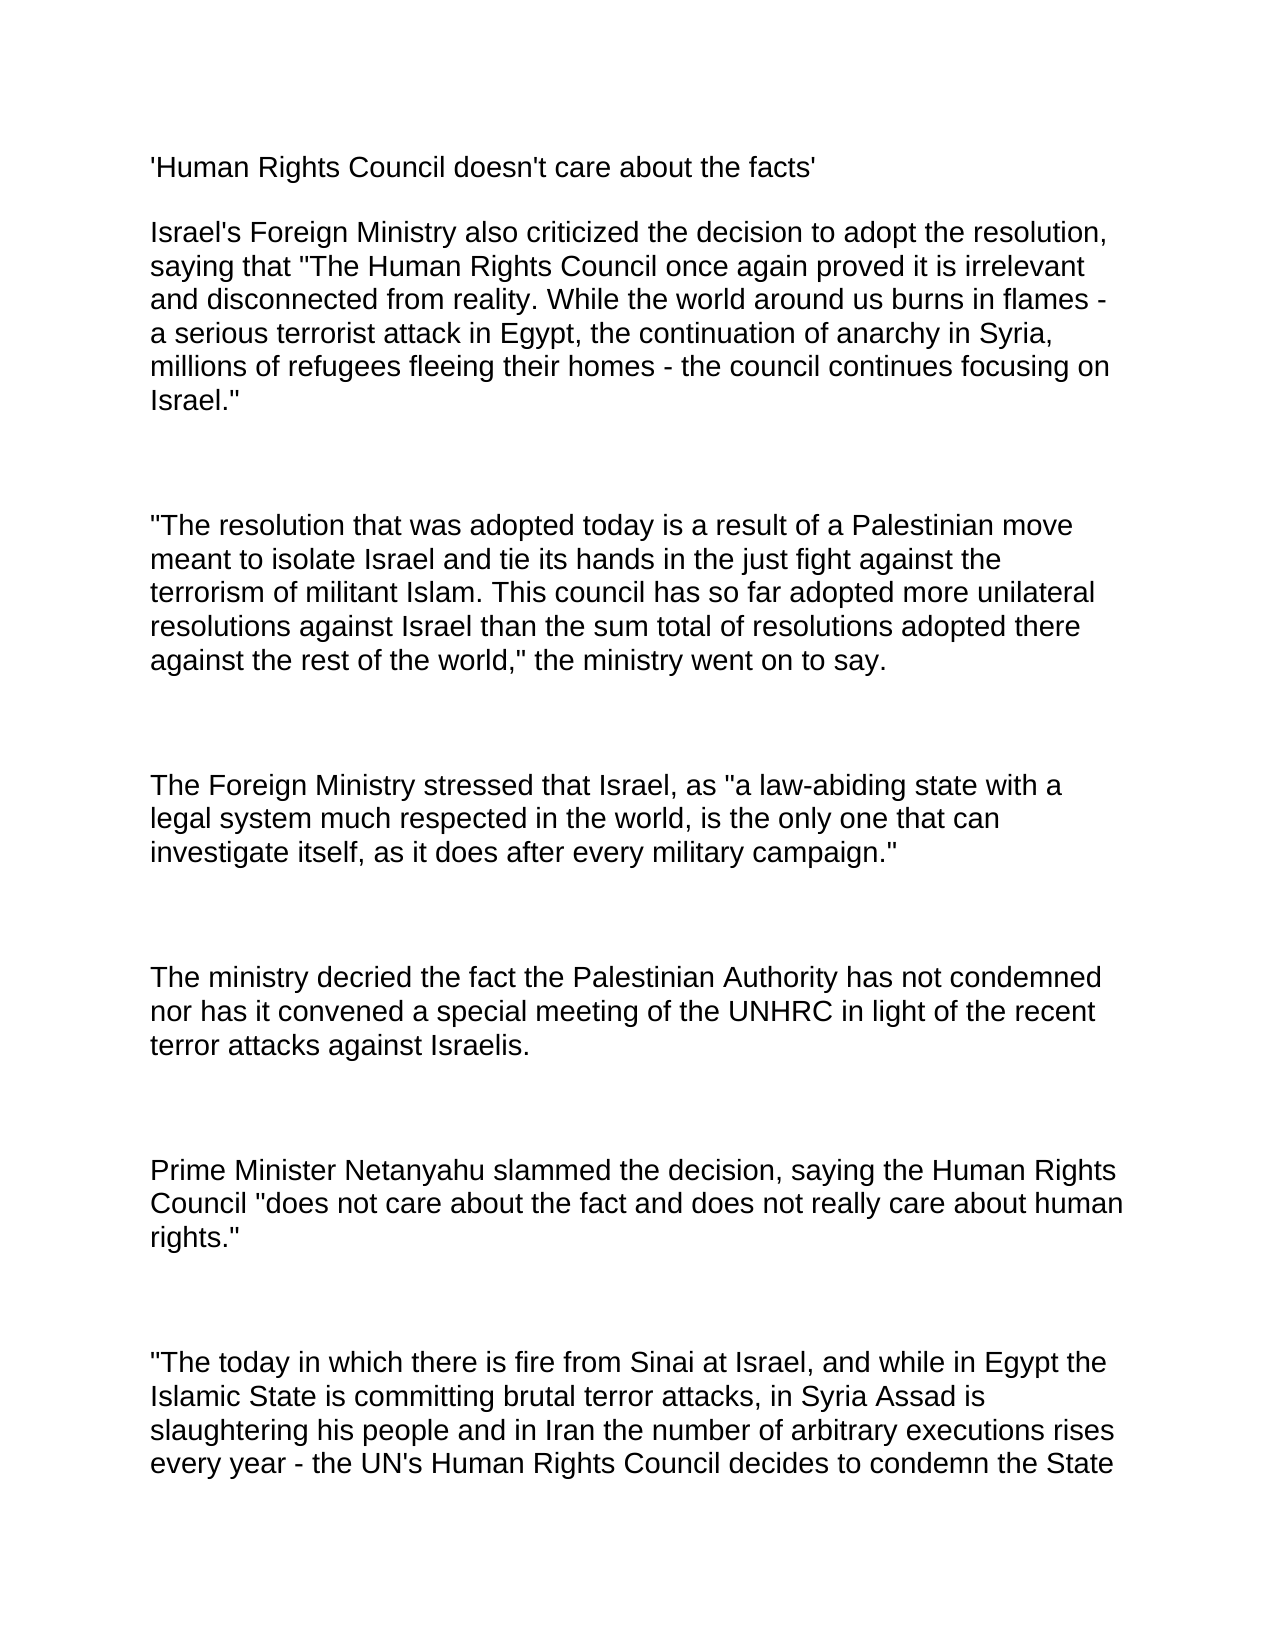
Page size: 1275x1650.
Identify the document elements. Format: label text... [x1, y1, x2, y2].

text The ministry decried the fact the Palestinian Authority has not condemned nor has it convened a special meeting of the UNHRC in light of the recent terror attacks against Israelis. [150, 961, 1125, 1061]
subtitle 'Human Rights Council doesn't care about the facts' [150, 150, 1125, 183]
text "The resolution that was adopted today is a result of a Palestinian move meant to isolate Israel and tie its hands in the just fight against the terrorism of militant Islam. This council has so far adopted more unilateral resolutions against Israel than the sum total of resolutions adopted there against the rest of the world," the ministry went on to say. [150, 508, 1125, 676]
text The Foreign Ministry stressed that Israel, as "a law-abiding state with a legal system much respected in the world, is the only one that can investigate itself, as it does after every military campaign." [150, 768, 1125, 869]
text Israel's Foreign Ministry also criticized the decision to adopt the resolution, saying that "The Human Rights Council once again proved it is irrelevant and disconnected from reality. While the world around us burns in flames - a serious terrorist attack in Egypt, the continuation of anarchy in Syria, millions of refugees fleeing their homes - the council continues focusing on Israel." [150, 215, 1125, 417]
text Prime Minister Netanyahu slammed the decision, saying the Human Rights Council "does not care about the fact and does not really care about human rights." [150, 1153, 1125, 1254]
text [150, 1346, 1125, 1480]
